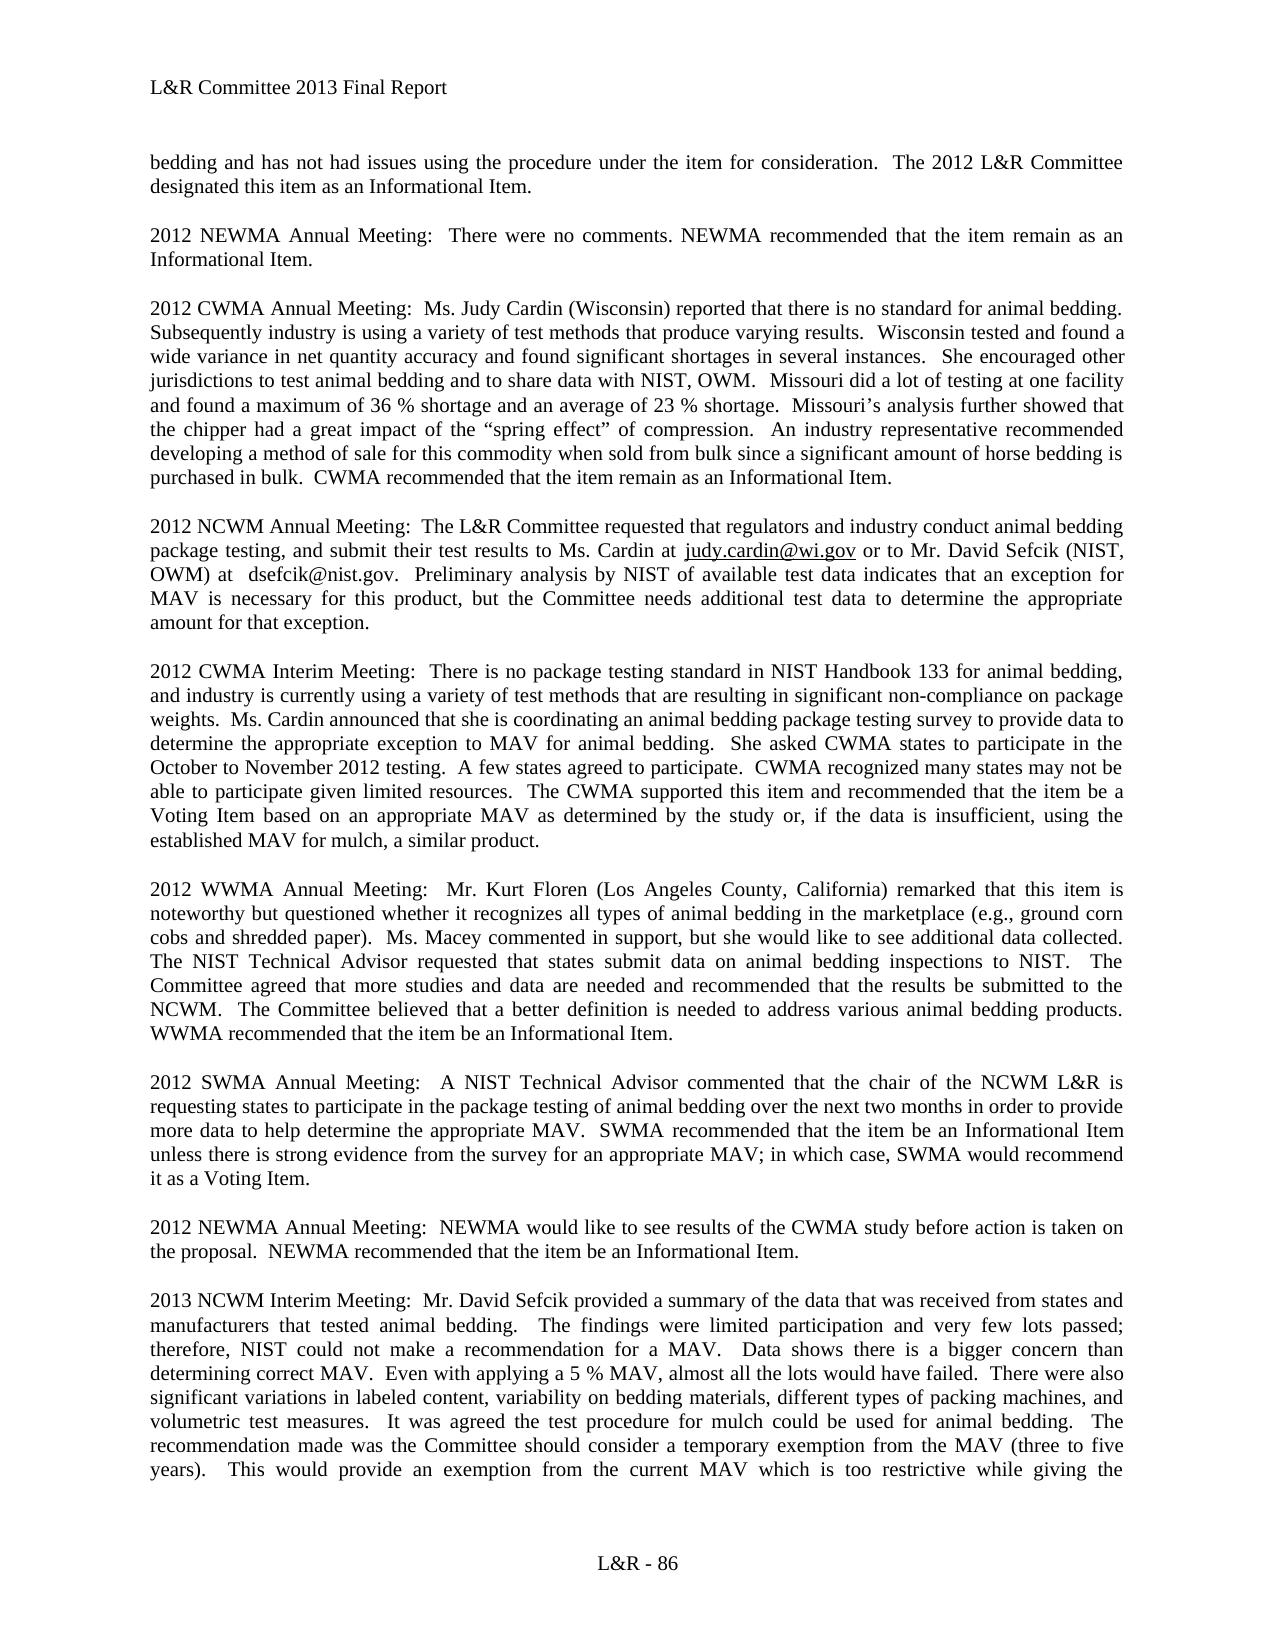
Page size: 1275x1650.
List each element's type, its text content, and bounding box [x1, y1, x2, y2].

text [150, 1288, 1125, 1481]
text 2012 NEWMA Annual Meeting: There were no comments. NEWMA recommended that the item remain as an Informational Item. [150, 223, 1125, 271]
text 2012 NCWM Annual Meeting: The L&R Committee requested that regulators and industry conduct animal bedding package testing, and submit their test results to Ms. Cardin at judy.cardin@wi.gov or to Mr. David Sefcik (NIST, OWM) at dsefcik@nist.gov. Preliminary analysis by NIST of available test data indicates that an exception for MAV is necessary for this product, but the Committee needs additional test data to determine the appropriate amount for that exception. [150, 514, 1125, 634]
text 2012 NEWMA Annual Meeting: NEWMA would like to see results of the CWMA study before action is taken on the proposal. NEWMA recommended that the item be an Informational Item. [150, 1215, 1125, 1263]
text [150, 150, 1125, 198]
text 2012 SWMA Annual Meeting: A NIST Technical Advisor commented that the chair of the NCWM L&R is requesting states to participate in the package testing of animal bedding over the next two months in order to provide more data to help determine the appropriate MAV. SWMA recommended that the item be an Informational Item unless there is strong evidence from the survey for an appropriate MAV; in which case, SWMA would recommend it as a Voting Item. [150, 1070, 1125, 1190]
text 2012 WWMA Annual Meeting: Mr. Kurt Floren (Los Angeles County, California) remarked that this item is noteworthy but questioned whether it recognizes all types of animal bedding in the marketplace (e.g., ground corn cobs and shredded paper). Ms. Macey commented in support, but she would like to see additional data collected. The NIST Technical Advisor requested that states submit data on animal bedding inspections to NIST. The Committee agreed that more studies and data are needed and recommended that the results be submitted to the NCWM. The Committee believed that a better definition is needed to address various animal bedding products. WWMA recommended that the item be an Informational Item. [150, 877, 1125, 1045]
text 2012 CWMA Annual Meeting: Ms. Judy Cardin (Wisconsin) reported that there is no standard for animal bedding. Subsequently industry is using a variety of test methods that produce varying results. Wisconsin tested and found a wide variance in net quantity accuracy and found significant shortages in several instances. She encouraged other jurisdictions to test animal bedding and to share data with NIST, OWM. Missouri did a lot of testing at one facility and found a maximum of 36 % shortage and an average of 23 % shortage. Missouri’s analysis further showed that the chipper had a great impact of the “spring effect” of compression. An industry representative recommended developing a method of sale for this commodity when sold from bulk since a significant amount of horse bedding is purchased in bulk. CWMA recommended that the item remain as an Informational Item. [150, 296, 1125, 489]
text 2012 CWMA Interim Meeting: There is no package testing standard in NIST Handbook 133 for animal bedding, and industry is currently using a variety of test methods that are resulting in significant non-compliance on package weights. Ms. Cardin announced that she is coordinating an animal bedding package testing survey to provide data to determine the appropriate exception to MAV for animal bedding. She asked CWMA states to participate in the October to November 2012 testing. A few states agreed to participate. CWMA recognized many states may not be able to participate given limited resources. The CWMA supported this item and recommended that the item be a Voting Item based on an appropriate MAV as determined by the study or, if the data is insufficient, using the established MAV for mulch, a similar product. [150, 659, 1125, 852]
